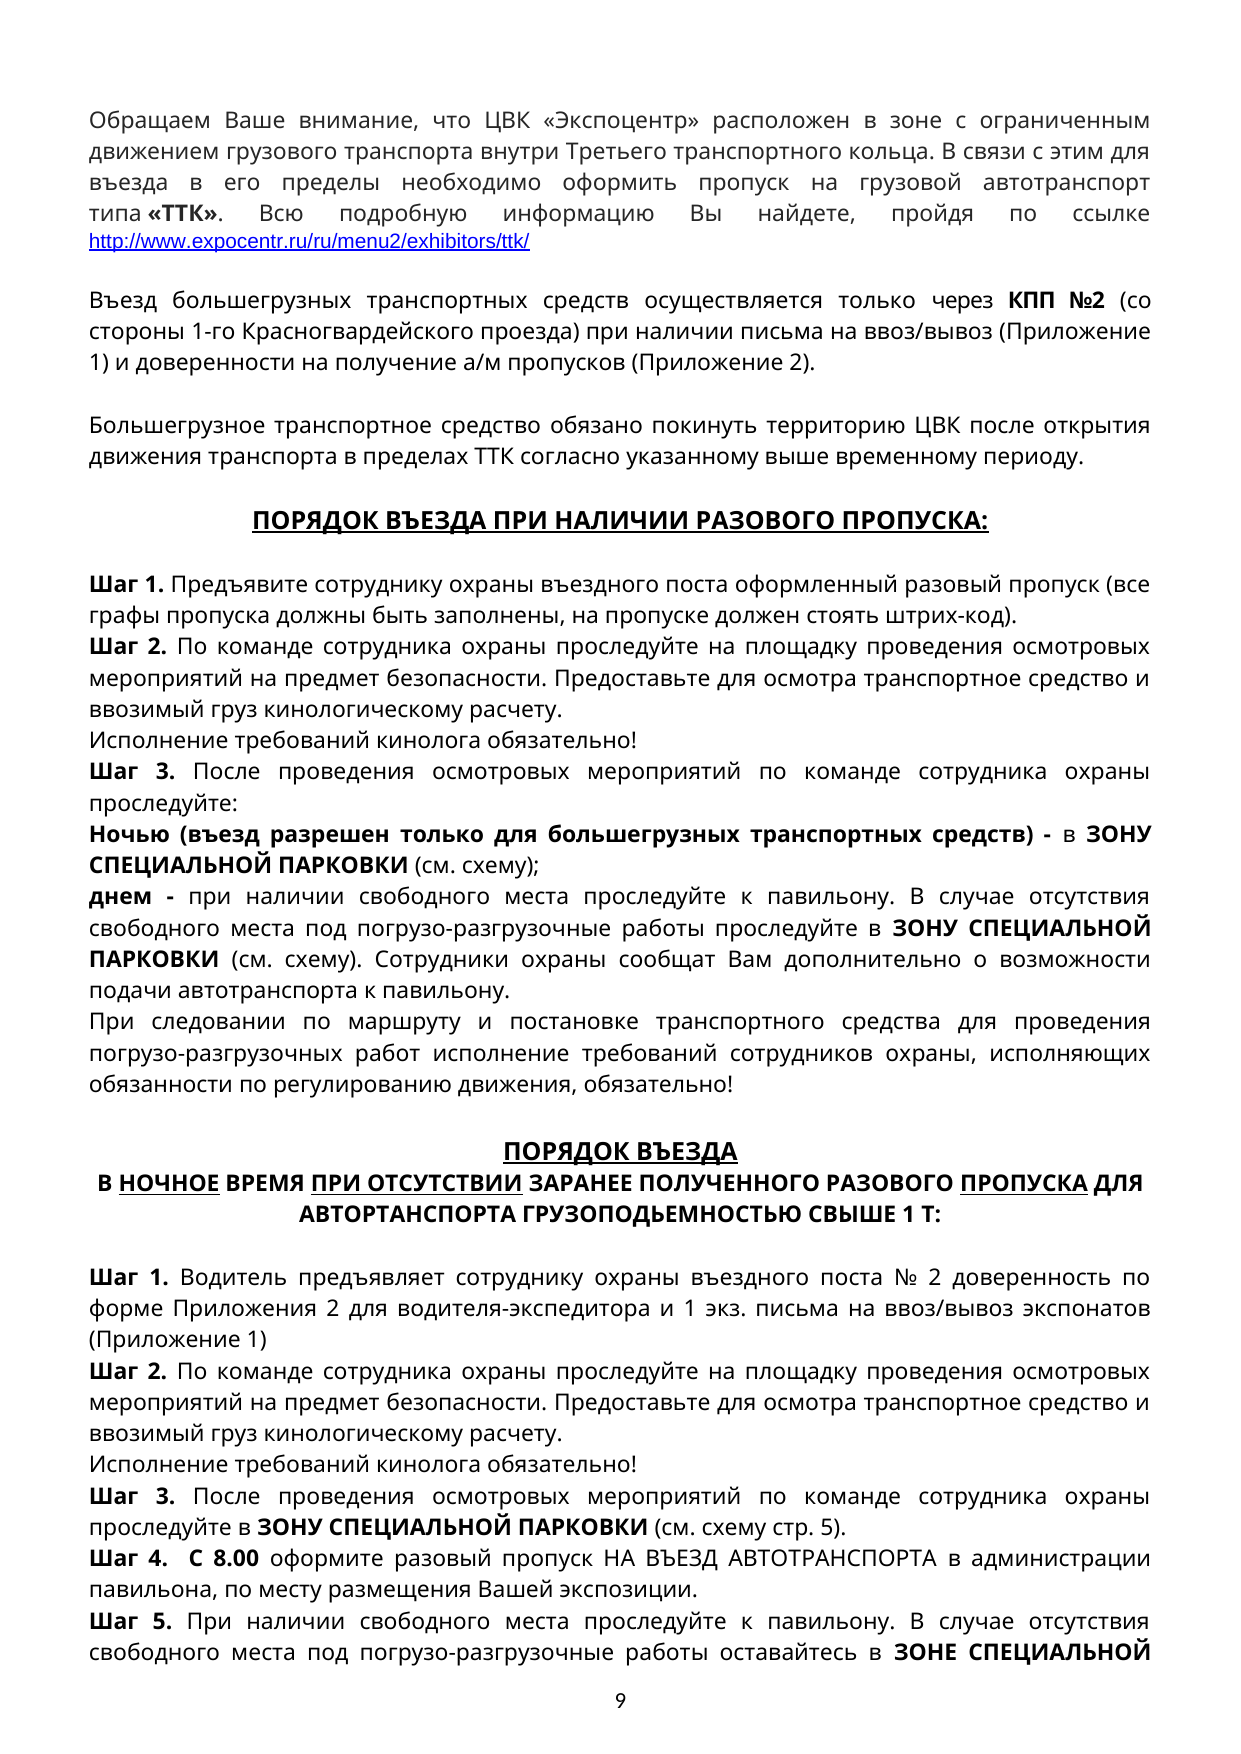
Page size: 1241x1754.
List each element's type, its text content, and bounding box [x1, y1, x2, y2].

text Ночью (въезд разрешен только для большегрузных транспортных средств) - в ЗОНУ СПЕЦИАЛЬНОЙ ПАРКОВКИ (см. схему); [89, 818, 1152, 880]
text Въезд большегрузных транспортных средств осуществляется только через КПП №2 (со стороны 1-го Красногвардейского проезда) при наличии письма на ввоз/вывоз (Приложение 1) и доверенности на получение а/м пропусков (Приложение 2). [89, 284, 1152, 377]
text Исполнение требований кинолога обязательно! [89, 724, 1152, 755]
text Шаг 3. После проведения осмотровых мероприятий по команде сотрудника охраны проследуйте: [89, 755, 1152, 818]
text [89, 1605, 1152, 1667]
text Исполнение требований кинолога обязательно! [89, 1448, 1152, 1480]
text При следовании по маршруту и постановке транспортного средства для проведения погрузо-разгрузочных работ исполнение требований сотрудников охраны, исполняющих обязанности по регулированию движения, обязательно! [89, 1005, 1152, 1099]
text в ночное время при отсутствии ЗАРАНЕЕ ПОЛУЧЕННОГО разового Пропуска для автортанспорта грузоподьемностью свыше 1 т: [89, 1167, 1152, 1230]
text Шаг 3. После проведения осмотровых мероприятий по команде сотрудника охраны проследуйте в ЗОНУ СПЕЦИАЛЬНОЙ ПАРКОВКИ (см. схему стр. 5). [89, 1480, 1152, 1542]
text Шаг 2. По команде сотрудника охраны проследуйте на площадку проведения осмотровых мероприятий на предмет безопасности. Предоставьте для осмотра транспортное средство и ввозимый груз кинологическому расчету. [89, 1355, 1152, 1448]
text ПОРЯДОК ВЪЕЗДА при НАЛИЧИИ разового пропуска: [89, 502, 1152, 537]
text Шаг 2. По команде сотрудника охраны проследуйте на площадку проведения осмотровых мероприятий на предмет безопасности. Предоставьте для осмотра транспортное средство и ввозимый груз кинологическому расчету. [89, 630, 1152, 724]
text Большегрузное транспортное средство обязано покинуть территорию ЦВК после открытия движения транспорта в пределах ТТК согласно указанному выше временному периоду. [89, 409, 1152, 471]
text Обращаем Ваше внимание, что ЦВК «Экспоцентр» расположен в зоне с ограниченным движением грузового транспорта внутри Третьего транспортного кольца. В связи с этим для въезда в его пределы необходимо оформить пропуск на грузовой автотранспорт типа «ТТК». Всю подробную информацию Вы найдете, пройдя по ссылке http://www.expocentr.ru/ru/menu2/exhibitors/ttk/ [89, 103, 1152, 252]
text Шаг 1. Водитель предъявляет сотруднику охраны въездного поста № 2 доверенность по форме Приложения 2 для водителя-экспедитора и 1 экз. письма на ввоз/вывоз экспонатов (Приложение 1) [89, 1261, 1152, 1355]
text ПОРЯДОК ВЪЕЗДА [89, 1133, 1152, 1167]
text Шаг 1. Предъявите сотруднику охраны въездного поста оформленный разовый пропуск (все графы пропуска должны быть заполнены, на пропуске должен стоять штрих-код). [89, 568, 1152, 630]
text днем - при наличии свободного места проследуйте к павильону. В случае отсутствия свободного места под погрузо-разгрузочные работы проследуйте в ЗОНУ СПЕЦИАЛЬНОЙ ПАРКОВКИ (см. схему). Сотрудники охраны сообщат Вам дополнительно о возможности подачи автотранспорта к павильону. [89, 880, 1152, 1005]
text Шаг 4. С 8.00 оформите разовый пропуск НА ВЪЕЗД АВТОТРАНСПОРТА в администрации павильона, по месту размещения Вашей экспозиции. [89, 1542, 1152, 1605]
